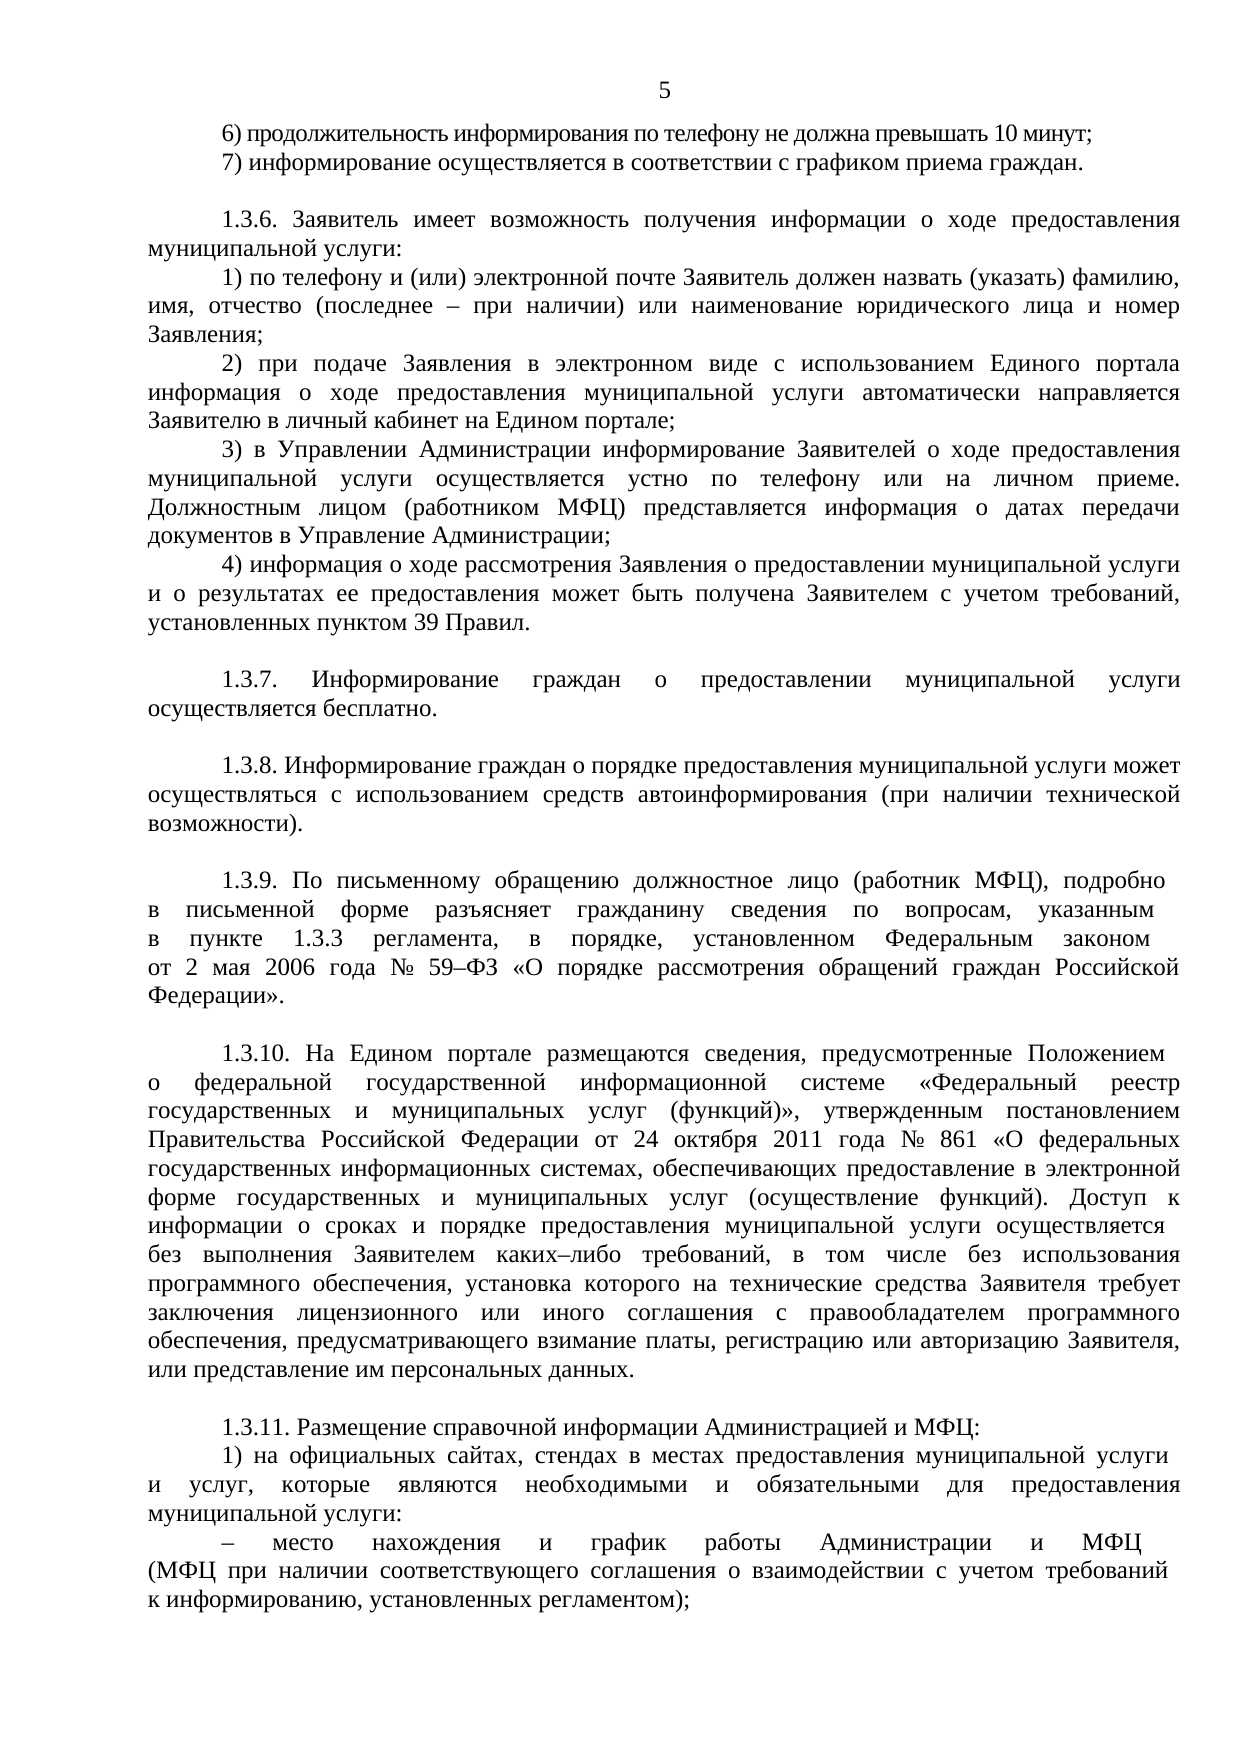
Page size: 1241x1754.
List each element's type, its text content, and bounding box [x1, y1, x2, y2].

text 4) информация о ходе рассмотрения Заявления о предоставлении муниципальной услуги и о результатах ее предоставления может быть получена Заявителем с учетом требований, установленных пунктом 39 Правил. [148, 549, 1181, 636]
text 2) при подаче Заявления в электронном виде с использованием Единого портала информация о ходе предоставления муниципальной услуги автоматически направляется Заявителю в личный кабинет на Едином портале; [148, 348, 1181, 434]
text 1.3.6. Заявитель имеет возможность получения информации о ходе предоставления муниципальной услуги: [148, 204, 1181, 262]
text – место нахождения и график работы Администрации и МФЦ (МФЦ при наличии соответствующего соглашения о взаимодействии с учетом требований к информированию, установленных регламентом); [148, 1527, 1181, 1613]
text 1.3.11. Размещение справочной информации Администрацией и МФЦ: [148, 1412, 1181, 1441]
text 1) на официальных сайтах, стендах в местах предоставления муниципальной услуги и услуг, которые являются необходимыми и обязательными для предоставления муниципальной услуги: [148, 1441, 1181, 1527]
text 6) продолжительность информирования по телефону не должна превышать 10 минут; [148, 118, 1181, 147]
text 7) информирование осуществляется в соответствии с графиком приема граждан. [148, 147, 1181, 176]
text 1.3.9. По письменному обращению должностное лицо (работник МФЦ), подробно в письменной форме разъясняет гражданину сведения по вопросам, указанным в пункте 1.3.3 регламента, в порядке, установленном Федеральным законом от 2 мая 2006 года № 59–ФЗ «О порядке рассмотрения обращений граждан Российской Федерации». [148, 866, 1181, 1009]
text 1.3.10. На Едином портале размещаются сведения, предусмотренные Положением о федеральной государственной информационной системе «Федеральный реестр государственных и муниципальных услуг (функций)», утвержденным постановлением Правительства Российской Федерации от 24 октября 2011 года № 861 «О федеральных государственных информационных системах, обеспечивающих предоставление в электронной форме государственных и муниципальных услуг (осуществление функций). Доступ к информации о сроках и порядке предоставления муниципальной услуги осуществляется без выполнения Заявителем каких–либо требований, в том числе без использования программного обеспечения, установка которого на технические средства Заявителя требует заключения лицензионного или иного соглашения с правообладателем программного обеспечения, предусматривающего взимание платы, регистрацию или авторизацию Заявителя, или представление им персональных данных. [148, 1038, 1181, 1383]
text 3) в Управлении Администрации информирование Заявителей о ходе предоставления муниципальной услуги осуществляется устно по телефону или на личном приеме. Должностным лицом (работником МФЦ) представляется информация о датах передачи документов в Управление Администрации; [148, 434, 1181, 549]
text 1.3.7. Информирование граждан о предоставлении муниципальной услуги осуществляется бесплатно. [148, 664, 1181, 722]
text 1) по телефону и (или) электронной почте Заявитель должен назвать (указать) фамилию, имя, отчество (последнее – при наличии) или наименование юридического лица и номер Заявления; [148, 262, 1181, 348]
text 1.3.8. Информирование граждан о порядке предоставления муниципальной услуги может осуществляться с использованием средств автоинформирования (при наличии технической возможности). [148, 751, 1181, 837]
